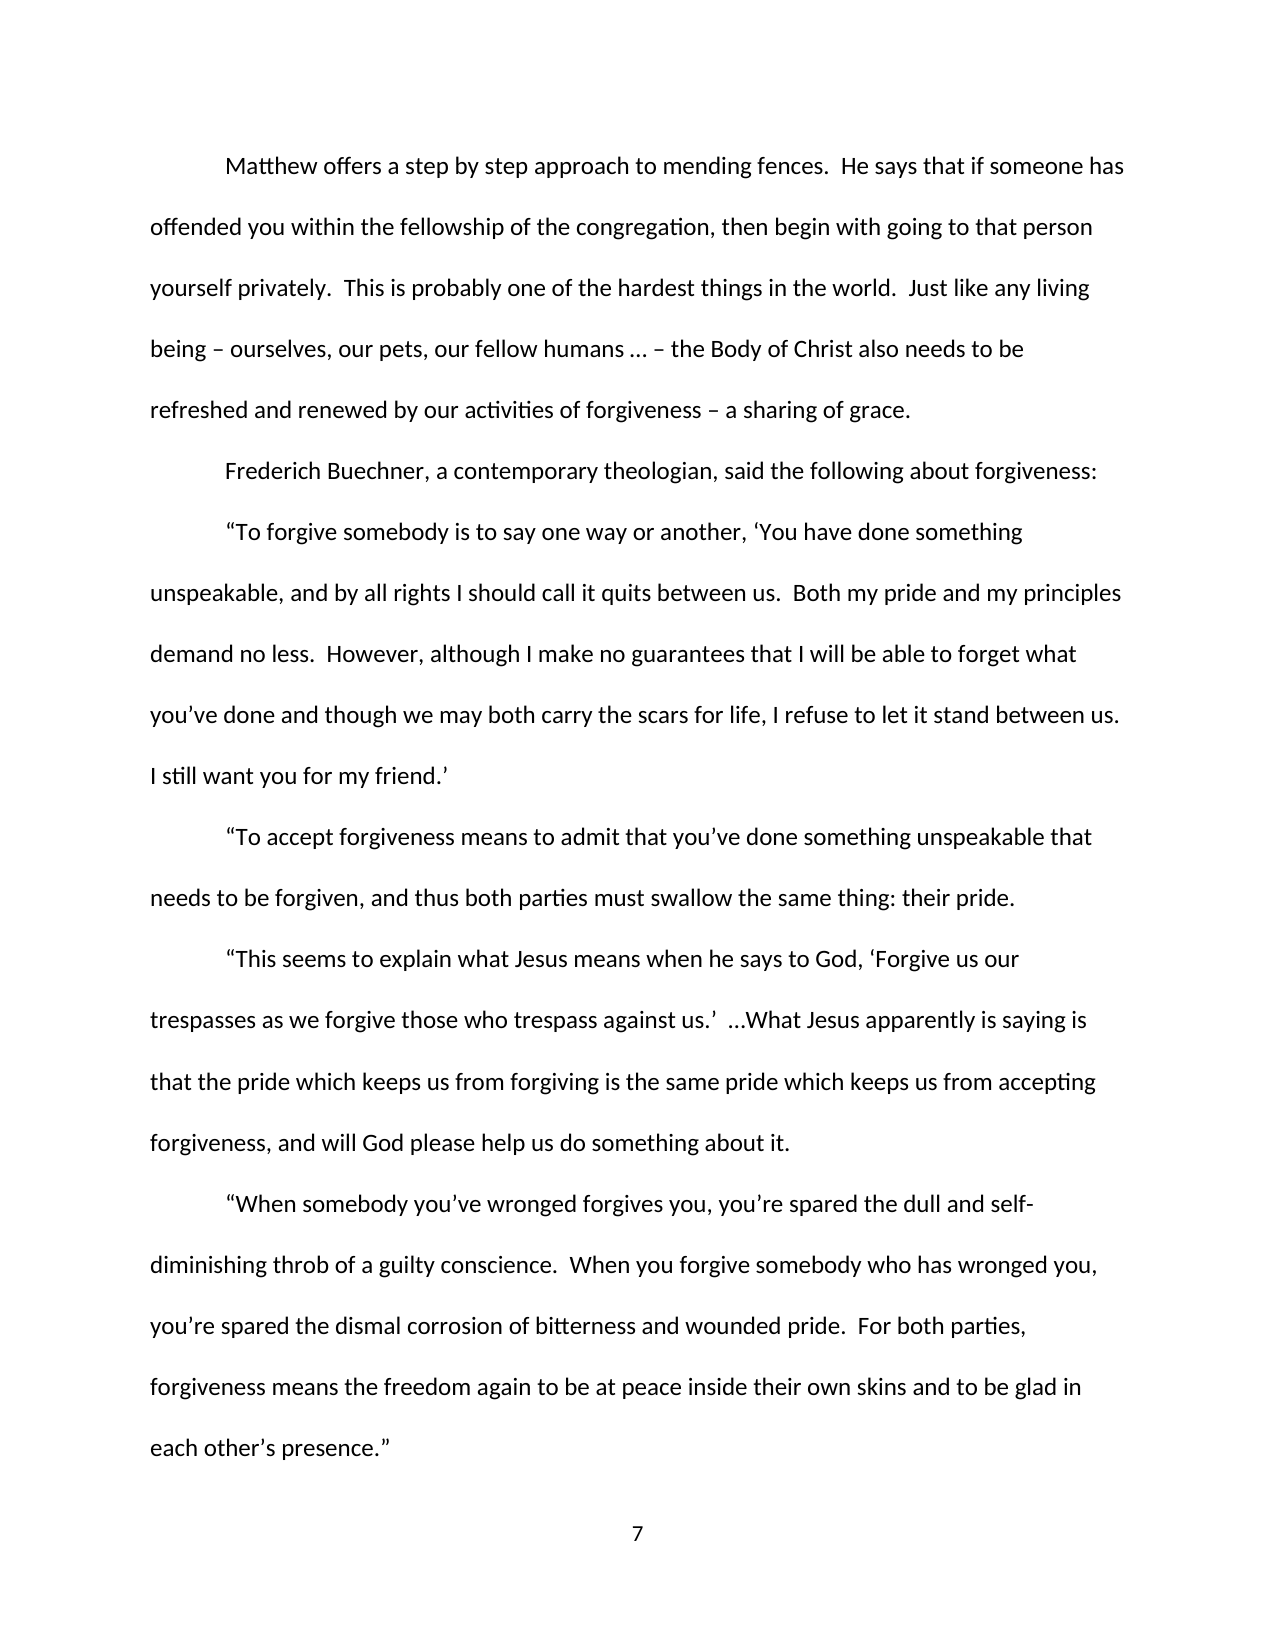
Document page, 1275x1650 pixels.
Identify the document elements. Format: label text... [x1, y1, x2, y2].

text “This seems to explain what Jesus means when he says to God, ‘Forgive us our trespasses as we forgive those who trespass against us.’ …What Jesus apparently is saying is that the pride which keeps us from forgiving is the same pride which keeps us from accepting forgiveness, and will God please help us do something about it. [150, 943, 1125, 1157]
text “To accept forgiveness means to admit that you’ve done something unspeakable that needs to be forgiven, and thus both parties must swallow the same thing: their pride. [150, 821, 1125, 913]
text “To forgive somebody is to say one way or another, ‘You have done something unspeakable, and by all rights I should call it quits between us. Both my pride and my principles demand no less. However, although I make no guarantees that I will be able to forget what you’ve done and though we may both carry the scars for life, I refuse to let it stand between us. I still want you for my friend.’ [150, 516, 1125, 791]
text Matthew offers a step by step approach to mending fences. He says that if someone has offended you within the fellowship of the congregation, then begin with going to that person yourself privately. This is probably one of the hardest things in the world. Just like any living being – ourselves, our pets, our fellow humans … – the Body of Christ also needs to be refreshed and renewed by our activities of forgiveness – a sharing of grace. [150, 150, 1125, 425]
text Frederich Buechner, a contemporary theologian, said the following about forgiveness: [150, 455, 1125, 486]
text “When somebody you’ve wronged forgives you, you’re spared the dull and self-diminishing throb of a guilty conscience. When you forgive somebody who has wronged you, you’re spared the dismal corrosion of bitterness and wounded pride. For both parties, forgiveness means the freedom again to be at peace inside their own skins and to be glad in each other’s presence.” [150, 1188, 1125, 1462]
